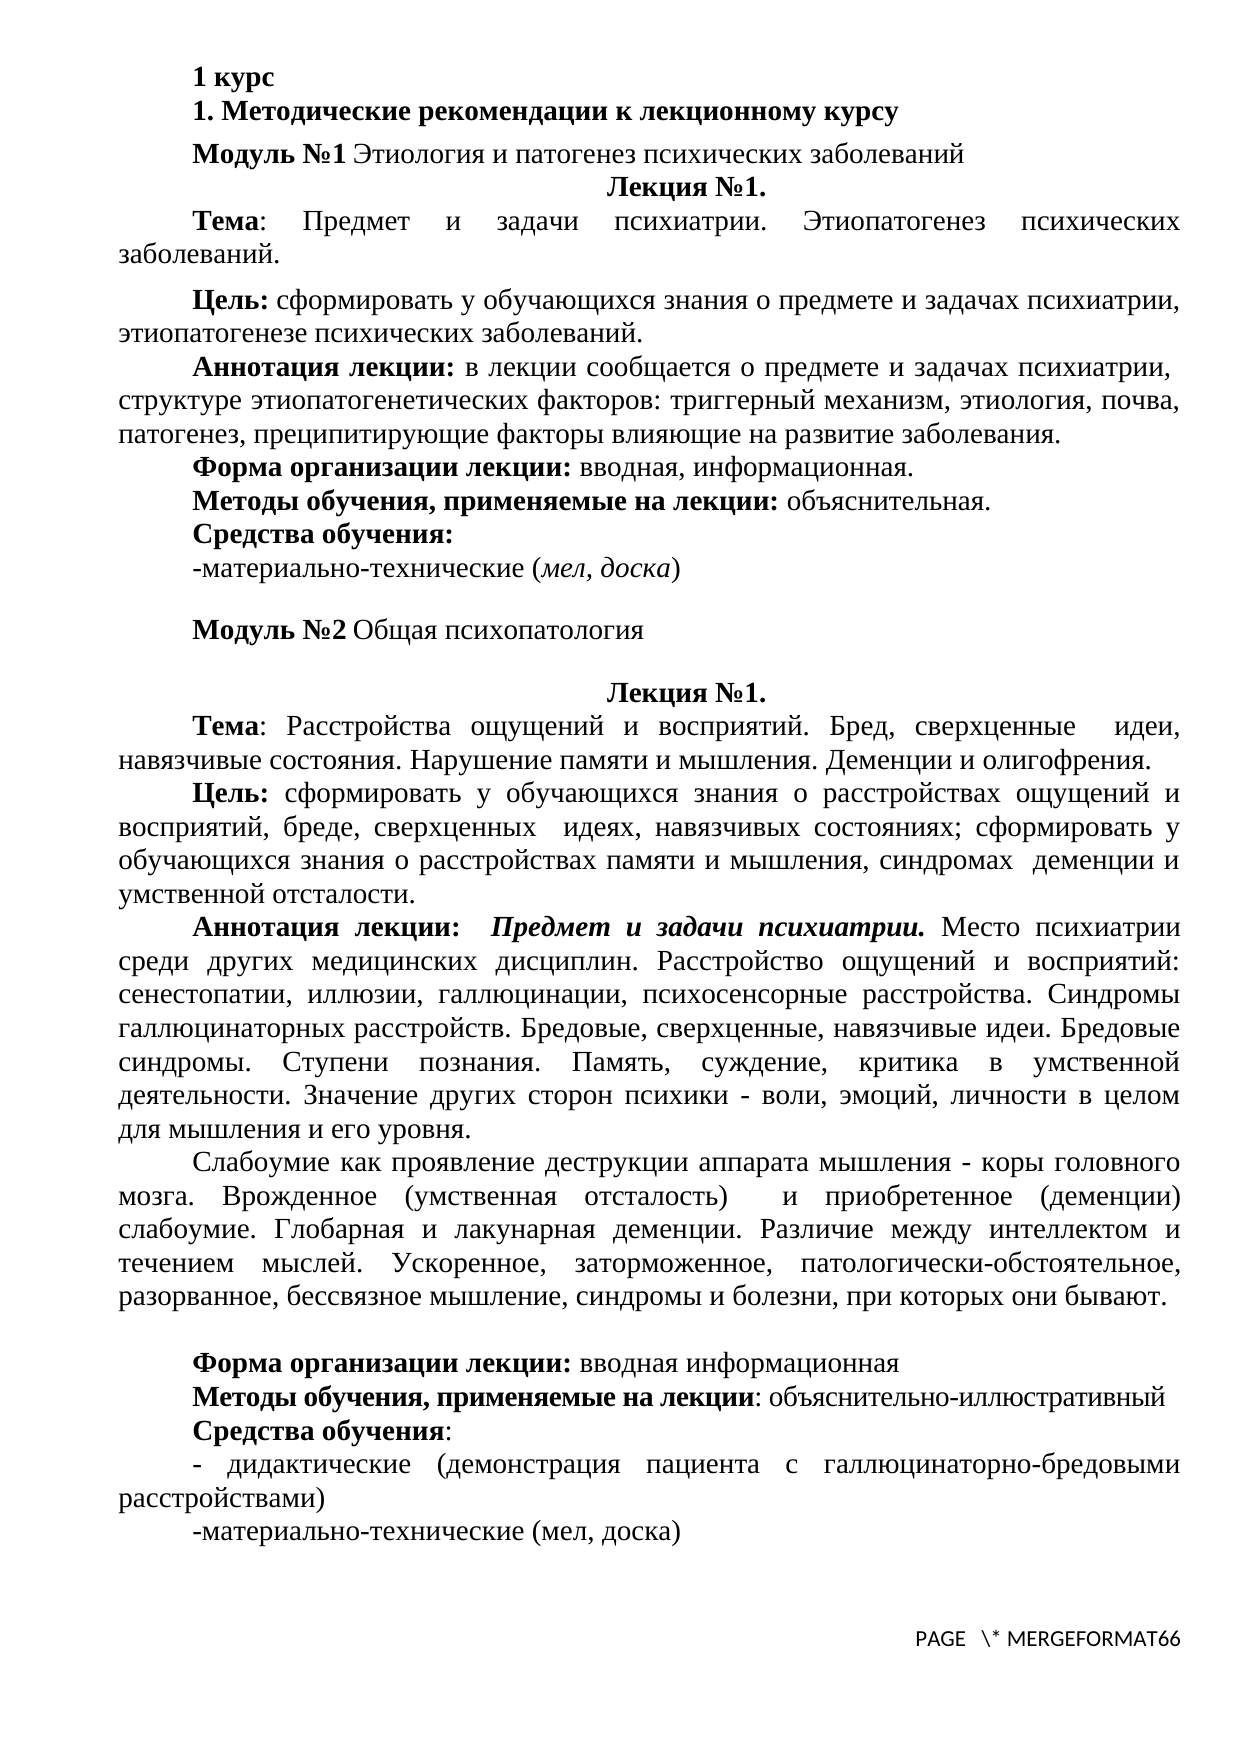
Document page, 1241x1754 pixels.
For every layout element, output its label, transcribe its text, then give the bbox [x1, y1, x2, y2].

text Методы обучения, применяемые на лекции: объяснительная. [118, 483, 1181, 517]
text Аннотация лекции: Предмет и задачи психиатрии. Место психиатрии среди других медицинских дисциплин. Расстройство ощущений и восприятий: сенестопатии, иллюзии, галлюцинации, психосенсорные расстройства. Синдромы галлюцинаторных расстройств. Бредовые, сверхценные, навязчивые идеи. Бредовые синдромы. Ступени познания. Память, суждение, критика в умственной деятельности. Значение других сторон психики - воли, эмоций, личности в целом для мышления и его уровня. [118, 909, 1181, 1144]
text Тема: Расстройства ощущений и восприятий. Бред, сверхценные идеи, навязчивые состояния. Нарушение памяти и мышления. Деменции и олигофрения. [118, 708, 1181, 775]
text 1 курс [118, 59, 1181, 93]
text Слабоумие как проявление деструкции аппарата мышления - коры головного мозга. Врожденное (умственная отсталость) и приобретенное (деменции) слабоумие. Глобарная и лакунарная деменции. Различие между интеллектом и течением мыслей. Ускоренное, заторможенное, патологически-обстоятельное, разорванное, бессвязное мышление, синдромы и болезни, при которых они бывают. [118, 1144, 1181, 1312]
text 1. Методические рекомендации к лекционному курсу [118, 93, 1181, 126]
text - дидактические (демонстрация пациента с галлюцинаторно-бредовыми расстройствами) [118, 1446, 1181, 1513]
text -материально-технические (мел, доска) [118, 550, 1181, 584]
text Лекция №1. [118, 675, 1181, 708]
text Лекция №1. [118, 169, 1181, 203]
text Модуль №1 Этиология и патогенез психических заболеваний [118, 136, 1181, 169]
text -материально-технические (мел, доска) [118, 1513, 1181, 1547]
text Тема: Предмет и задачи психиатрии. Этиопатогенез психических заболеваний. [118, 203, 1181, 270]
text Средства обучения: [118, 1413, 1181, 1446]
text Цель: сформировать у обучающихся знания о предмете и задачах психиатрии, этиопатогенезе психических заболеваний. [118, 282, 1181, 349]
text Цель: сформировать у обучающихся знания о расстройствах ощущений и восприятий, бреде, сверхценных идеях, навязчивых состояниях; сформировать у обучающихся знания о расстройствах памяти и мышления, синдромах деменции и умственной отсталости. [118, 775, 1181, 909]
text Форма организации лекции: вводная информационная [118, 1346, 1181, 1379]
text Средства обучения: [118, 517, 1181, 550]
text Методы обучения, применяемые на лекции: объяснительно-иллюстративный [118, 1379, 1181, 1413]
text Модуль №2 Общая психопатология [118, 612, 1181, 646]
text Аннотация лекции: в лекции сообщается о предмете и задачах психиатрии, структуре этиопатогенетических факторов: триггерный механизм, этиология, почва, патогенез, преципитирующие факторы влияющие на развитие заболевания. [118, 349, 1181, 449]
text Форма организации лекции: вводная, информационная. [118, 449, 1181, 483]
